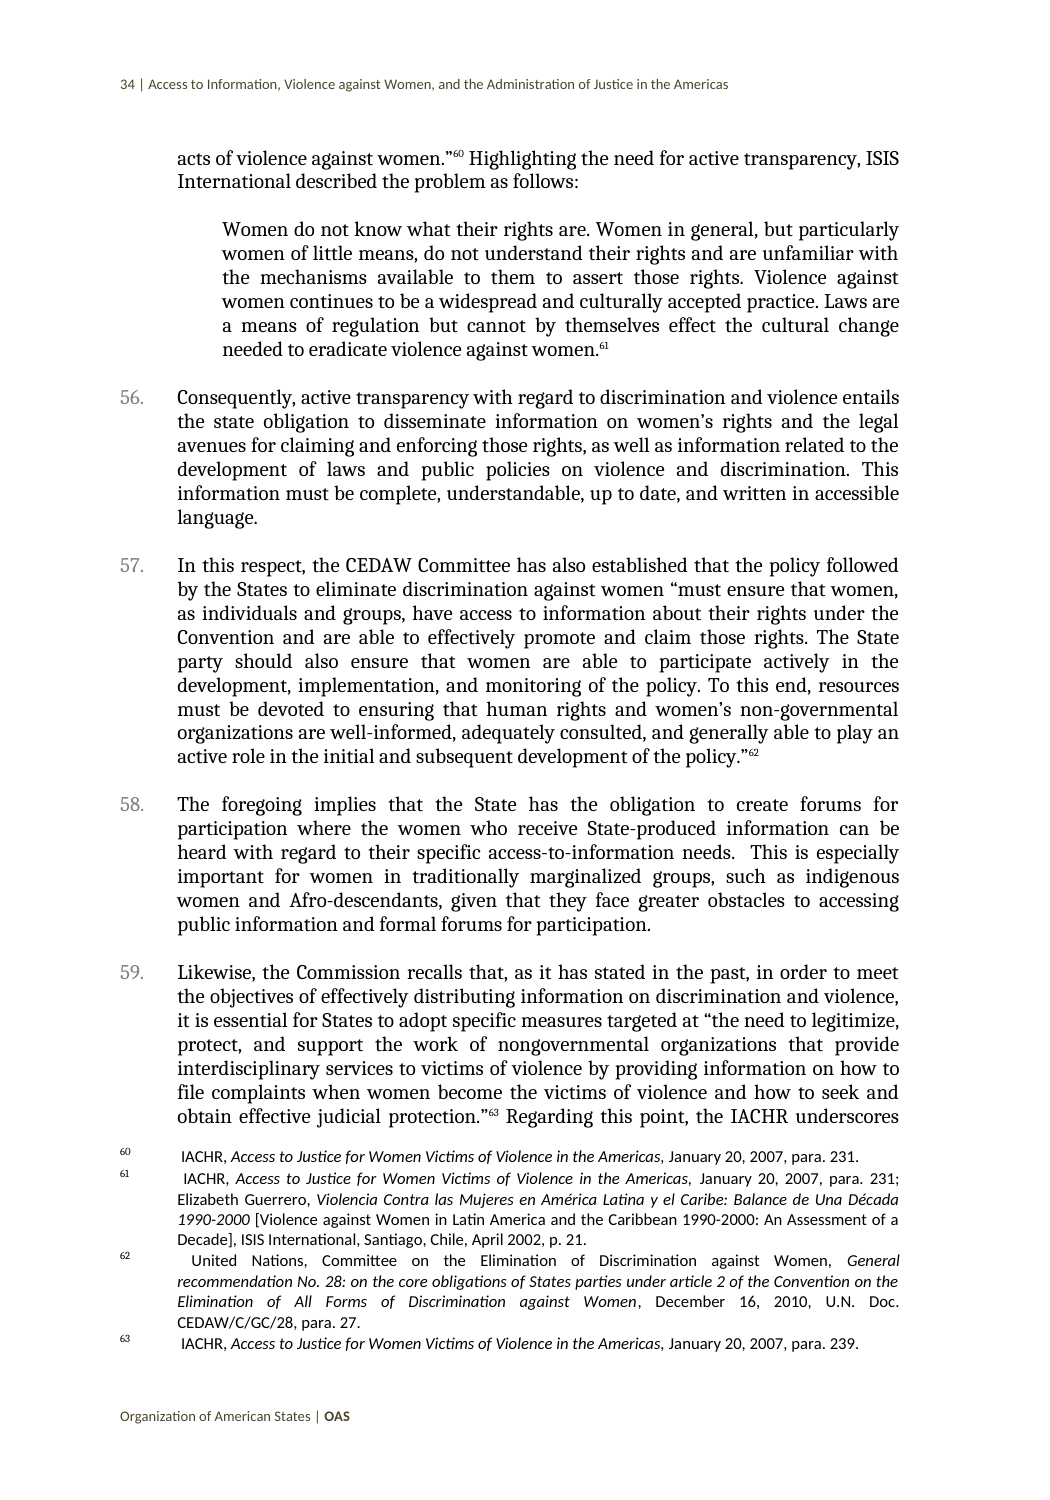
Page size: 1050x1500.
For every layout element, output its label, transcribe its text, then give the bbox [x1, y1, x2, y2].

list Consequently, active transparency with regard to discrimination and violence entails the state obligation to disseminate information on women’s rights and the legal avenues for claiming and enforcing those rights, as well as information related to the development of laws and public policies on violence and discrimination. This information must be complete, understandable, up to date, and written in accessible language. [120, 386, 900, 529]
list In this respect, the CEDAW Committee has also established that the policy followed by the States to eliminate discrimination against women “must ensure that women, as individuals and groups, have access to information about their rights under the Convention and are able to effectively promote and claim those rights. The State party should also ensure that women are able to participate actively in the development, implementation, and monitoring of the policy. To this end, resources must be devoted to ensuring that human rights and women’s non-governmental organizations are well-informed, adequately consulted, and generally able to play an active role in the initial and subsequent development of the policy.” [120, 553, 900, 769]
text Women do not know what their rights are. Women in general, but particularly women of little means, do not understand their rights and are unfamiliar with the mechanisms available to them to assert those rights. Violence against women continues to be a widespread and culturally accepted practice. Laws are a means of regulation but cannot by themselves effect the cultural change needed to eradicate violence against women. [222, 218, 900, 362]
list The foregoing implies that the State has the obligation to create forums for participation where the women who receive State-produced information can be heard with regard to their specific access-to-information needs. This is especially important for women in traditionally marginalized groups, such as indigenous women and Afro-descendants, given that they face greater obstacles to accessing public information and formal forums for participation. [120, 793, 900, 937]
